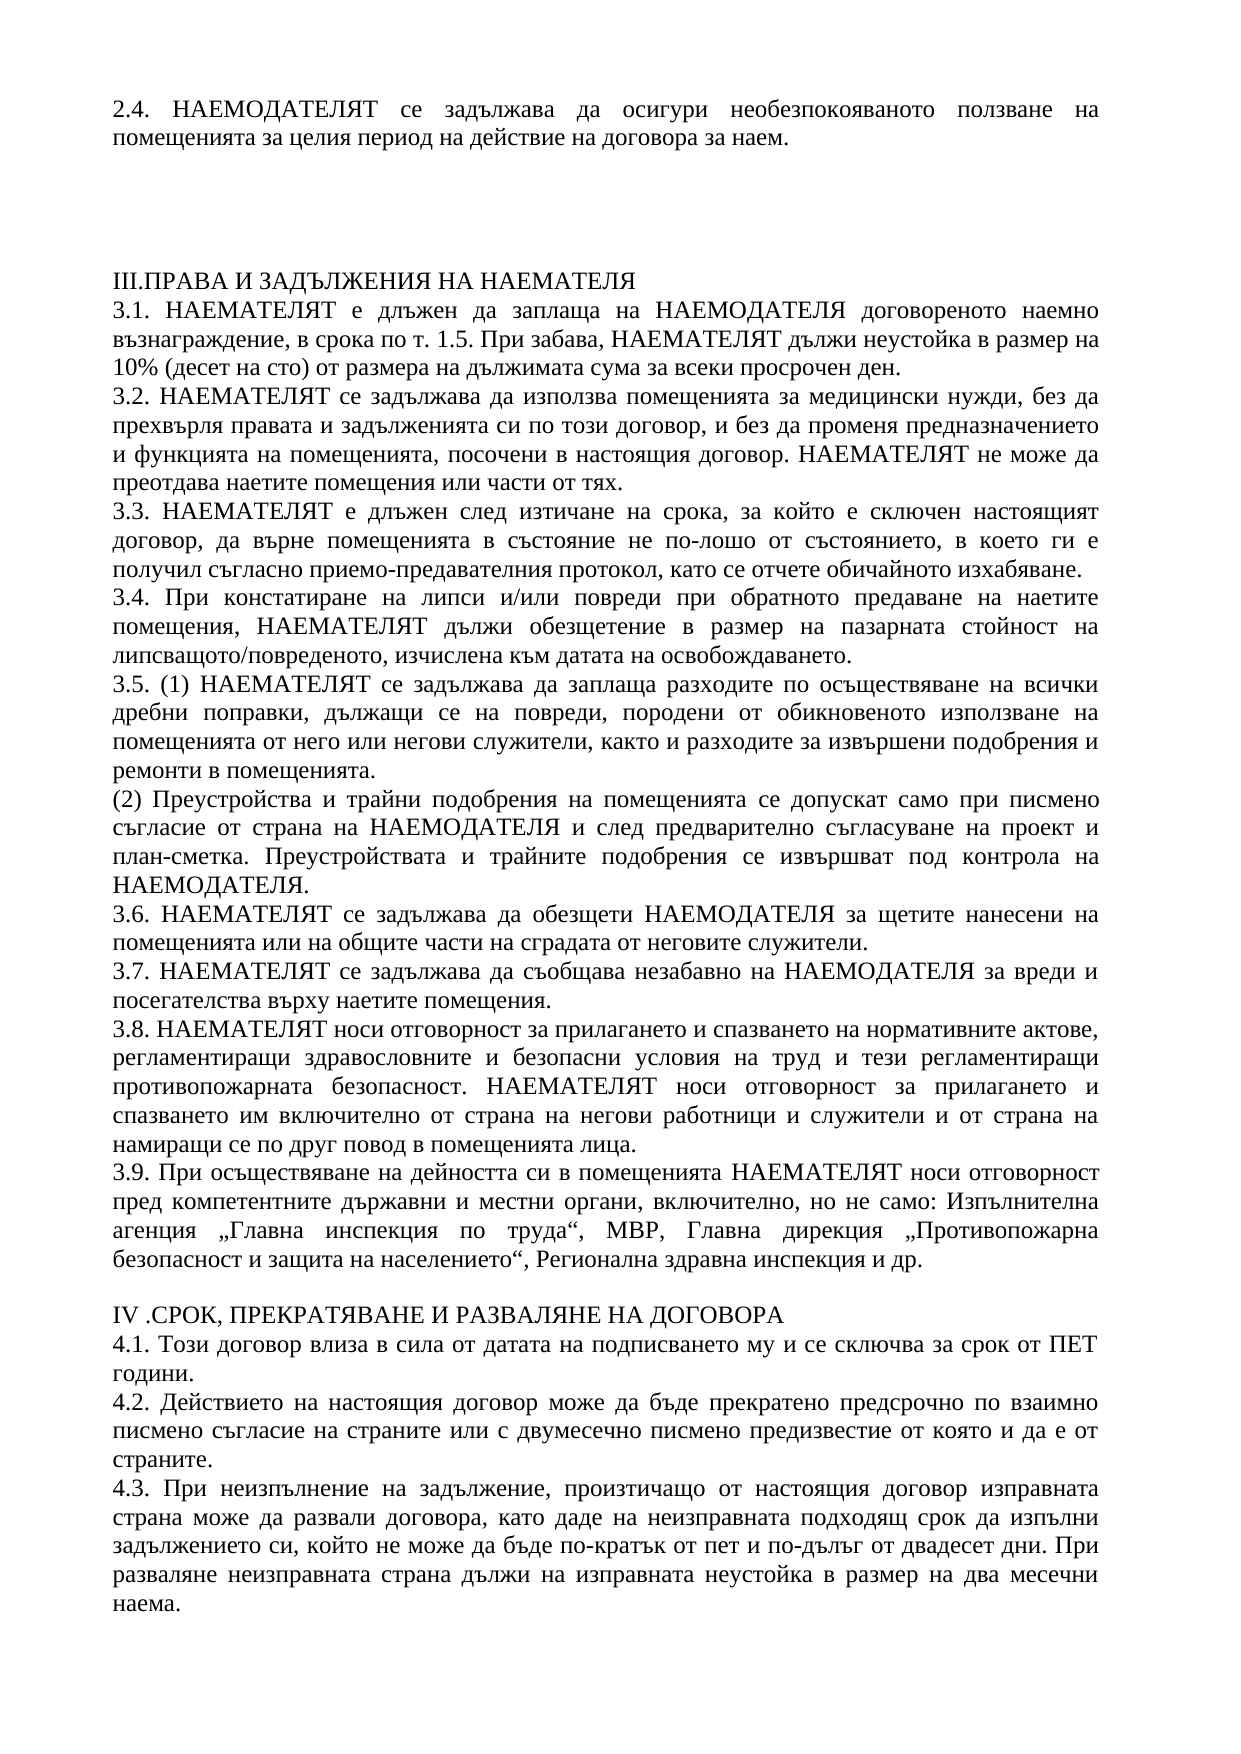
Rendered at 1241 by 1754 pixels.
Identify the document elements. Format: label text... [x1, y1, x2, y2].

text 4.2. Действието на настоящия договор може да бъде прекратено предсрочно по взаимно писмено съгласие на страните или с двумесечно писмено предизвестие от която и да е от страните. [112, 1387, 1100, 1473]
text 3.9. При осъществяване на дейността си в помещенията НАЕМАТЕЛЯТ носи отговорност пред компетентните държавни и местни органи, включително, но не само: Изпълнителна агенция „Главна инспекция по труда“, МВР, Главна дирекция „Противопожарна безопасност и защита на населението“, Регионална здравна инспекция и др. [112, 1157, 1100, 1272]
text 2.4. НАЕМОДАТЕЛЯТ се задължава да осигури необезпокояваното ползване на помещенията за целия период на действие на договора за наем. [112, 94, 1100, 151]
text ІV .СРОК, ПРЕКРАТЯВАНЕ И РАЗВАЛЯНЕ НА ДОГОВОРА [112, 1300, 1100, 1329]
text 3.7. НАЕМАТЕЛЯТ се задължава да съобщава незабавно на НАЕМОДАТЕЛЯ за вреди и посегателства върху наетите помещения. [112, 956, 1100, 1014]
text 3.3. НАЕМАТЕЛЯТ е длъжен след изтичане на срока, за който е сключен настоящият договор, да върне помещенията в състояние не по-лошо от състоянието, в което ги е получил съгласно приемо-предавателния протокол, като се отчете обичайното изхабяване. [112, 496, 1100, 582]
text III.ПРАВА И ЗАДЪЛЖЕНИЯ НА НАЕМАТЕЛЯ [112, 266, 1100, 295]
text 3.5. (1) НАЕМАТЕЛЯТ се задължава да заплаща разходите по осъществяване на всички дребни поправки, дължащи се на повреди, породени от обикновеното използване на помещенията от него или негови служители, както и разходите за извършени подобрения и ремонти в помещенията. [112, 669, 1100, 784]
text 3.6. НАЕМАТЕЛЯТ се задължава да обезщети НАЕМОДАТЕЛЯ за щетите нанесени на помещенията или на общите части на сградата от неговите служители. [112, 899, 1100, 956]
text 3.4. При констатиране на липси и/или повреди при обратното предаване на наетите помещения, НАЕМАТЕЛЯТ дължи обезщетение в размер на пазарната стойност на липсващото/повреденото, изчислена към датата на освобождаването. [112, 582, 1100, 669]
text 4.1. Този договор влиза в сила от датата на подписването му и се сключва за срок от ПЕТ години. [112, 1329, 1100, 1387]
text 3.8. НАЕМАТЕЛЯТ носи отговорност за прилагането и спазването на нормативните актове, регламентиращи здравословните и безопасни условия на труд и тези регламентиращи противопожарната безопасност. НАЕМАТЕЛЯТ носи отговорност за прилагането и спазването им включително от страна на негови работници и служители и от страна на намиращи се по друг повод в помещенията лица. [112, 1014, 1100, 1157]
text 3.1. НАЕМАТЕЛЯТ е длъжен да заплаща на НАЕМОДАТЕЛЯ договореното наемно възнаграждение, в срока по т. 1.5. При забава, НАЕМАТЕЛЯТ дължи неустойка в размер на 10% (десет на сто) от размера на дължимата сума за всеки просрочен ден. [112, 295, 1100, 381]
text (2) Преустройства и трайни подобрения на помещенията се допускат само при писмено съгласие от страна на НАЕМОДАТЕЛЯ и след предварително съгласуване на проект и план-сметка. Преустройствата и трайните подобрения се извършват под контрола на НАЕМОДАТЕЛЯ. [112, 784, 1100, 899]
text 3.2. НАЕМАТЕЛЯТ се задължава да използва помещенията за медицински нужди, без да прехвърля правата и задълженията си по този договор, и без да променя предназначението и функцията на помещенията, посочени в настоящия договор. НАЕМАТЕЛЯТ не може да преотдава наетите помещения или части от тях. [112, 381, 1100, 496]
text 4.3. При неизпълнение на задължение, произтичащо от настоящия договор изправната страна може да развали договора, като даде на неизправната подходящ срок да изпълни задължението си, който не може да бъде по-кратък от пет и по-дълъг от двадесет дни. При разваляне неизправната страна дължи на изправната неустойка в размер на два месечни наема. [112, 1473, 1100, 1617]
